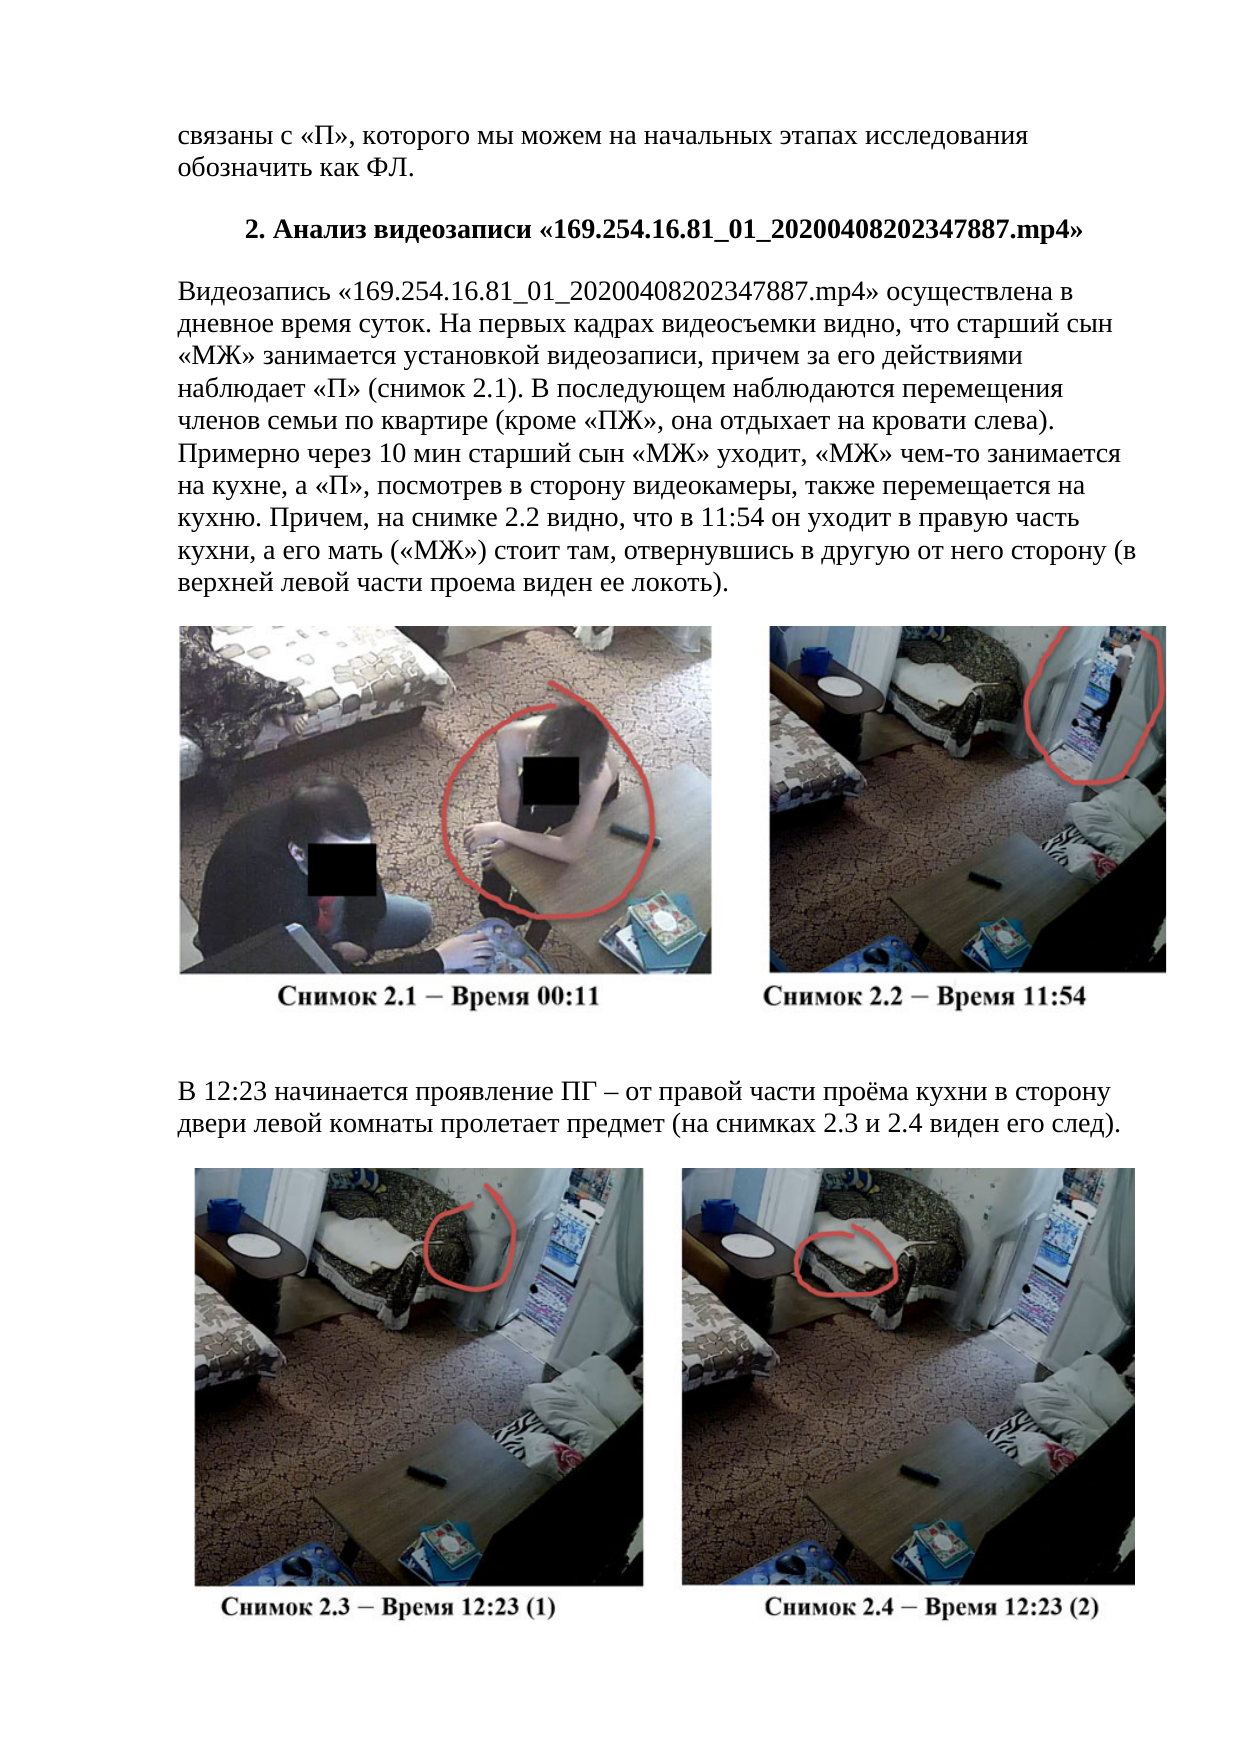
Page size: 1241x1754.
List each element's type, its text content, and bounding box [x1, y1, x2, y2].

picture [177, 626, 1167, 1013]
text Видеозапись «169.254.16.81_01_20200408202347887.mp4» осуществлена в дневное время суток. На первых кадрах видеосъемки видно, что старший сын «МЖ» занимается установкой видеозаписи, причем за его действиями наблюдает «П» (снимок 2.1). В последующем наблюдаются перемещения членов семьи по квартире (кроме «ПЖ», она отдыхает на кровати слева). Примерно через 10 мин старший сын «МЖ» уходит, «МЖ» чем-то занимается на кухне, а «П», посмотрев в сторону видеокамеры, также перемещается на кухню. Причем, на снимке 2.2 видно, что в 11:54 он уходит в правую часть кухни, а его мать («МЖ») стоит там, отвернувшись в другую от него сторону (в верхней левой части проема виден ее локоть). [177, 274, 1152, 598]
text В 12:23 начинается проявление ПГ – от правой части проёма кухни в сторону двери левой комнаты пролетает предмет (на снимках 2.3 и 2.4 виден его след). [177, 1074, 1152, 1139]
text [177, 118, 1152, 183]
text 2. Анализ видеозаписи «169.254.16.81_01_20200408202347887.mp4» [177, 212, 1152, 244]
picture [194, 1168, 1135, 1626]
